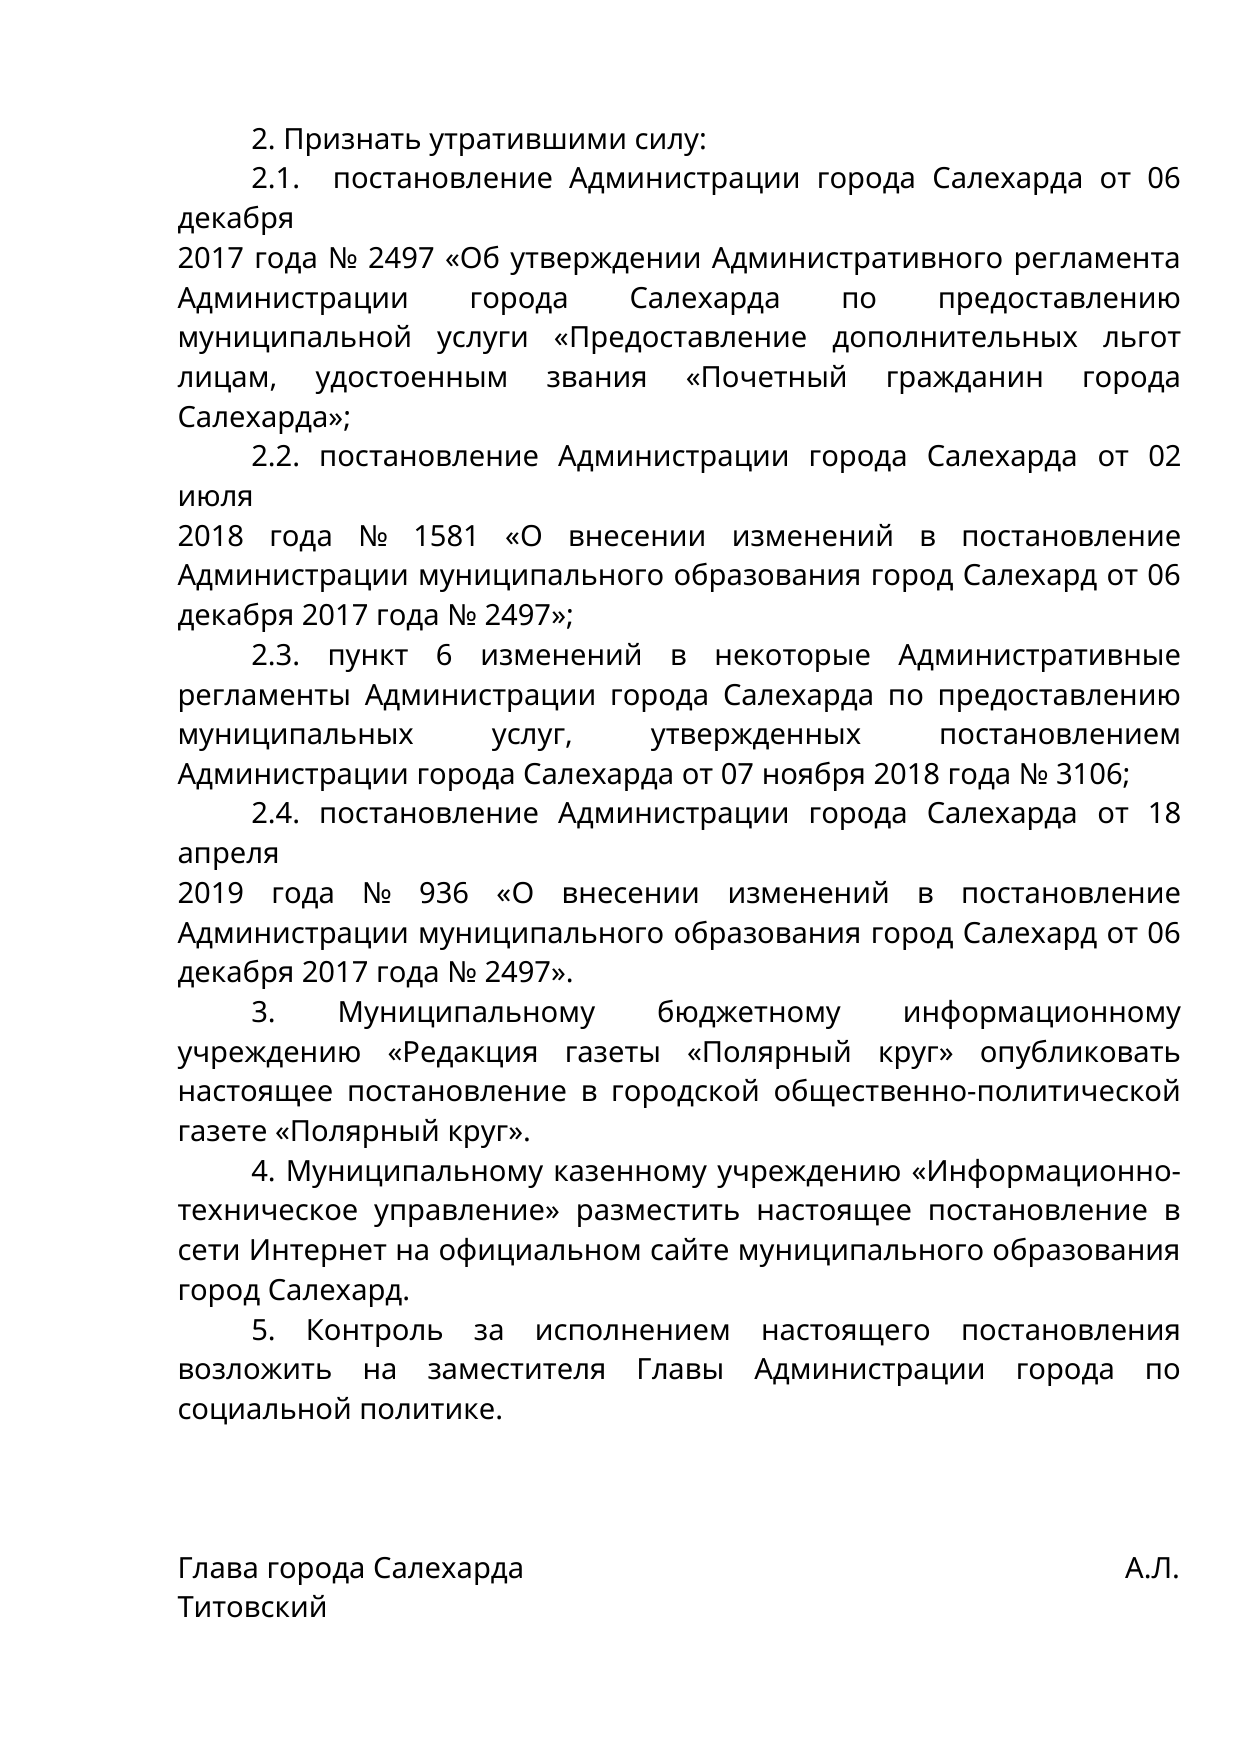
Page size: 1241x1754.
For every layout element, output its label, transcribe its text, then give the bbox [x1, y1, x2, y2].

text 2.1. постановление Администрации города Салехарда от 06 декабря 2017 года № 2497 «Об утверждении Административного регламента Администрации города Салехарда по предоставлению муниципальной услуги «Предоставление дополнительных льгот лицам, удостоенным звания «Почетный гражданин города Салехарда»; [177, 158, 1181, 436]
text 4. Муниципальному казенному учреждению «Информационно-техническое управление» разместить настоящее постановление в сети Интернет на официальном сайте муниципального образования город Салехард. [177, 1150, 1181, 1309]
text 2.2. постановление Администрации города Салехарда от 02 июля 2018 года № 1581 «О внесении изменений в постановление Администрации муниципального образования город Салехард от 06 декабря 2017 года № 2497»; [177, 436, 1181, 634]
text 5. Контроль за исполнением настоящего постановления возложить на заместителя Главы Администрации города по социальной политике. [177, 1309, 1181, 1428]
text 2.3. пункт 6 изменений в некоторые Административные регламенты Администрации города Салехарда по предоставлению муниципальных услуг, утвержденных постановлением Администрации города Салехарда от 07 ноября 2018 года № 3106; [177, 634, 1181, 793]
text 3. Муниципальному бюджетному информационному учреждению «Редакция газеты «Полярный круг» опубликовать настоящее постановление в городской общественно-политической газете «Полярный круг». [177, 991, 1181, 1150]
text 2.4. постановление Администрации города Салехарда от 18 апреля 2019 года № 936 «О внесении изменений в постановление Администрации муниципального образования город Салехард от 06 декабря 2017 года № 2497». [177, 793, 1181, 991]
text 2. Признать утратившими силу: [177, 118, 1181, 158]
text Глава города Салехарда А.Л. Титовский [177, 1547, 1181, 1626]
